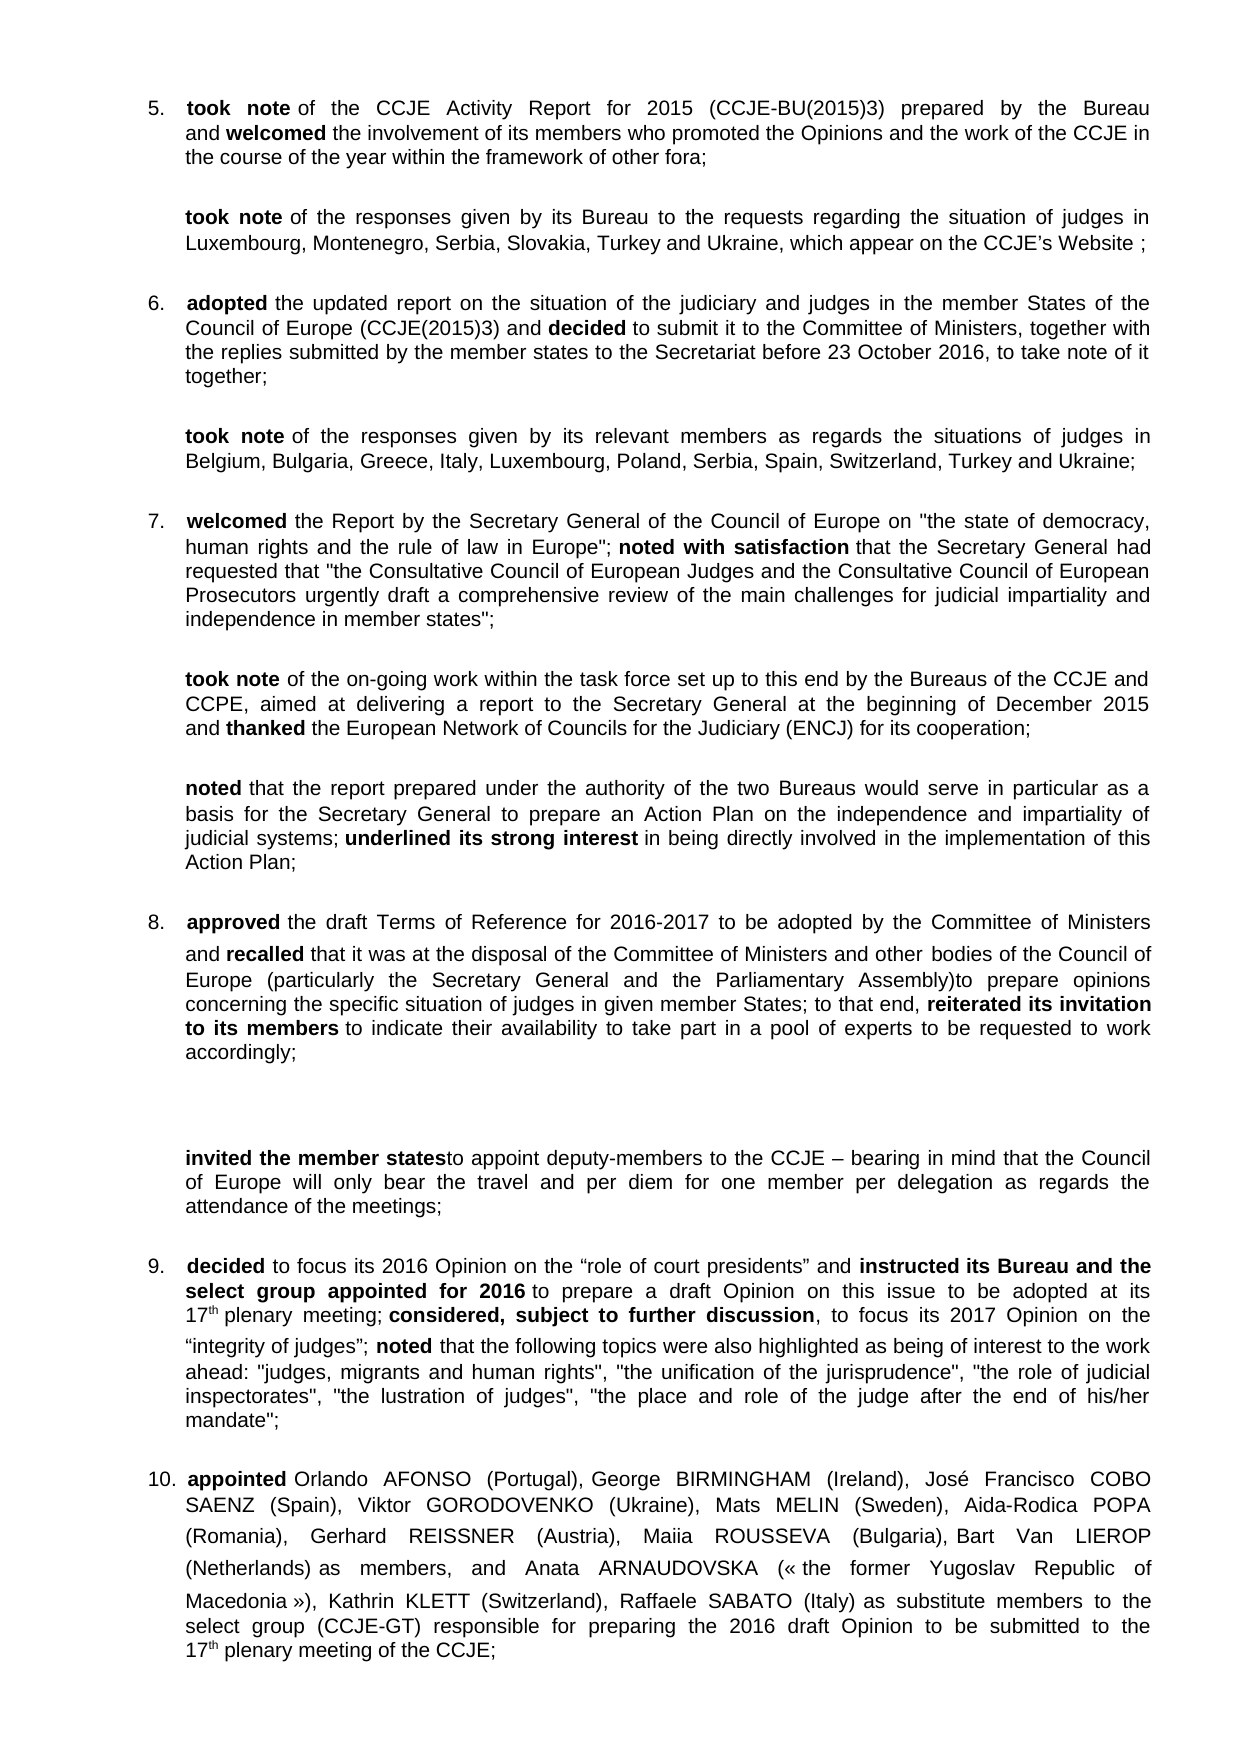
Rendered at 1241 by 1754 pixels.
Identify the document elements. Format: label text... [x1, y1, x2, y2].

text 10. appointed Orlando AFONSO (Portugal), George BIRMINGHAM (Ireland), José Francisco COBO SAENZ (Spain), Viktor GORODOVENKO (Ukraine), Mats MELIN (Sweden), Aida-Rodica POPA (Romania), Gerhard REISSNER (Austria), Maiia ROUSSEVA (Bulgaria), Bart Van LIEROP (Netherlands) as members, and Anata ARNAUDOVSKA (« the former Yugoslav Republic of Macedonia »), Kathrin KLETT (Switzerland), Raffaele SABATO (Italy) as substitute members to the select group (CCJE-GT) responsible for preparing the 2016 draft Opinion to be submitted to the 17th plenary meeting of the CCJE; [148, 1461, 1152, 1662]
text invited the member statesto appoint deputy-members to the CCJE – bearing in mind that the Council of Europe will only bear the travel and per diem for one member per delegation as regards the attendance of the meetings; [185, 1146, 1152, 1218]
text took note of the on-going work within the task force set up to this end by the Bureaus of the CCJE and CCPE, aimed at delivering a report to the Secretary General at the beginning of December 2015 and thanked the European Network of Councils for the Judiciary (ENCJ) for its cooperation; [185, 660, 1152, 740]
text 5. took note of the CCJE Activity Report for 2015 (CCJE-BU(2015)3) prepared by the Bureau and welcomed the involvement of its members who promoted the Opinions and the work of the CCJE in the course of the year within the framework of other fora; [148, 88, 1152, 169]
text 6. adopted the updated report on the situation of the judiciary and judges in the member States of the Council of Europe (CCJE(2015)3) and decided to submit it to the Committee of Ministers, together with the replies submitted by the member states to the Secretariat before 23 October 2016, to take note of it together; [148, 283, 1152, 388]
text took note of the responses given by its Bureau to the requests regarding the situation of judges in Luxembourg, Montenegro, Serbia, Slovakia, Turkey and Ukraine, which appear on the CCJE’s Website ; [185, 198, 1152, 254]
text 8. approved the draft Terms of Reference for 2016-2017 to be adopted by the Committee of Ministers and recalled that it was at the disposal of the Committee of Ministers and other bodies of the Council of Europe (particularly the Secretary General and the Parliamentary Assembly)to prepare opinions concerning the specific situation of judges in given member States; to that end, reiterated its invitation to its members to indicate their availability to take part in a pool of experts to be requested to work accordingly; [148, 903, 1152, 1063]
text noted that the report prepared under the authority of the two Bureaus would serve in particular as a basis for the Secretary General to prepare an Action Plan on the independence and impartiality of judicial systems; underlined its strong interest in being directly involved in the implementation of this Action Plan; [185, 769, 1152, 874]
text took note of the responses given by its relevant members as regards the situations of judges in Belgium, Bulgaria, Greece, Italy, Luxembourg, Poland, Serbia, Spain, Switzerland, Turkey and Ukraine; [185, 417, 1152, 473]
text 7. welcomed the Report by the Secretary General of the Council of Europe on "the state of democracy, human rights and the rule of law in Europe"; noted with satisfaction that the Secretary General had requested that "the Consultative Council of European Judges and the Consultative Council of European Prosecutors urgently draft a comprehensive review of the main challenges for judicial impartiality and independence in member states"; [148, 502, 1152, 631]
text 9. decided to focus its 2016 Opinion on the “role of court presidents” and instructed its Bureau and the select group appointed for 2016 to prepare a draft Opinion on this issue to be adopted at its 17th plenary meeting; considered, subject to further discussion, to focus its 2017 Opinion on the “integrity of judges”; noted that the following topics were also highlighted as being of interest to the work ahead: "judges, migrants and human rights", "the unification of the jurisprudence", "the role of judicial inspectorates", "the lustration of judges", "the place and role of the judge after the end of his/her mandate"; [148, 1247, 1152, 1431]
